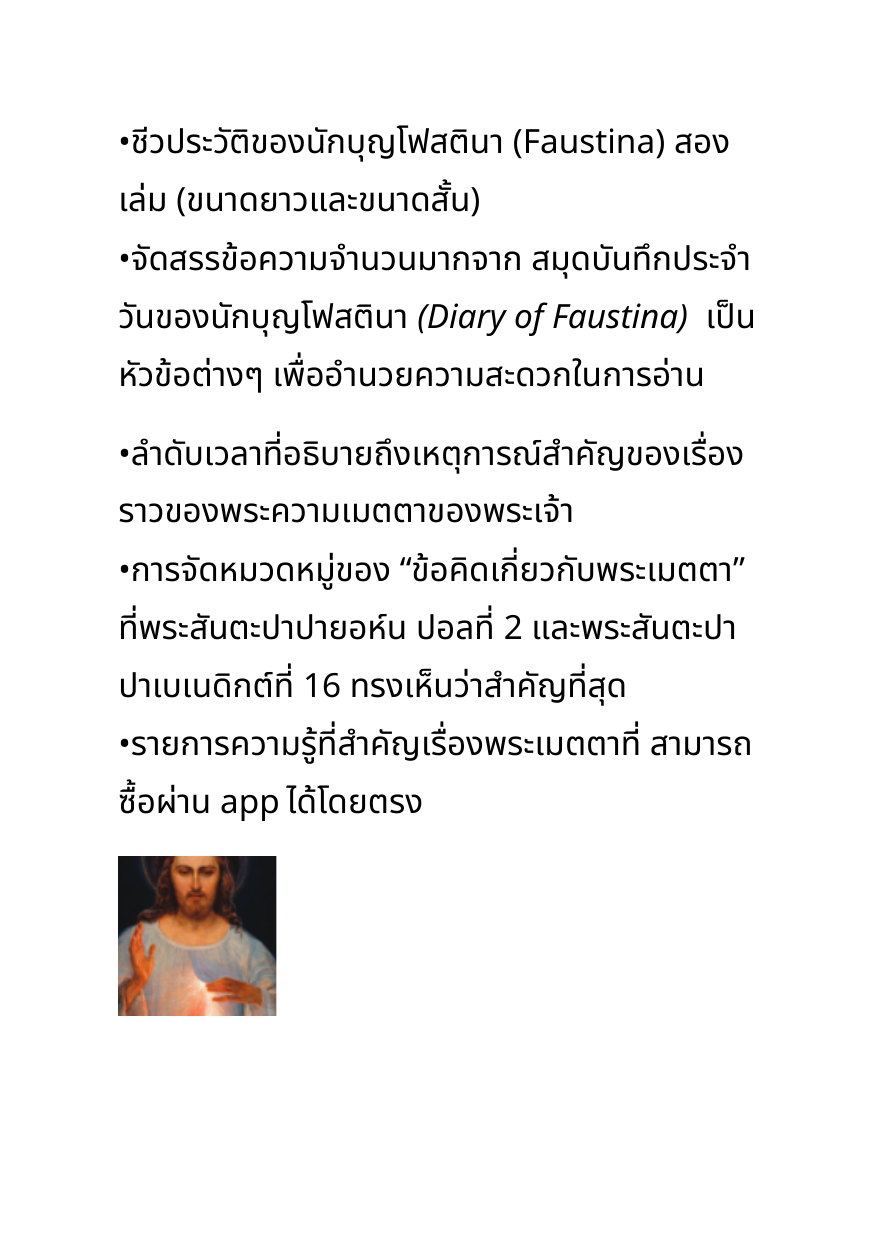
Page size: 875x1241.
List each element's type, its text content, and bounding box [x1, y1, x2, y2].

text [118, 118, 756, 401]
text •ลำดับเวลาที่อธิบายถึงเหตุการณ์สำคัญของเรื่องราวของพระความเมตตาของพระเจ้า •การจัดหมวดหมู่ของ “ข้อคิดเกี่ยวกับพระเมตตา” ที่พระสันตะปาปายอห์น ปอลที่ 2 และพระสันตะปาปาเบเนดิกต์ที่ 16 ทรงเห็นว่าสำคัญที่สุด •รายการความรู้ที่สำคัญเรื่องพระเมตตาที่ สามารถซื้อผ่าน appได้โดยตรง [118, 429, 756, 828]
picture [118, 856, 277, 1016]
